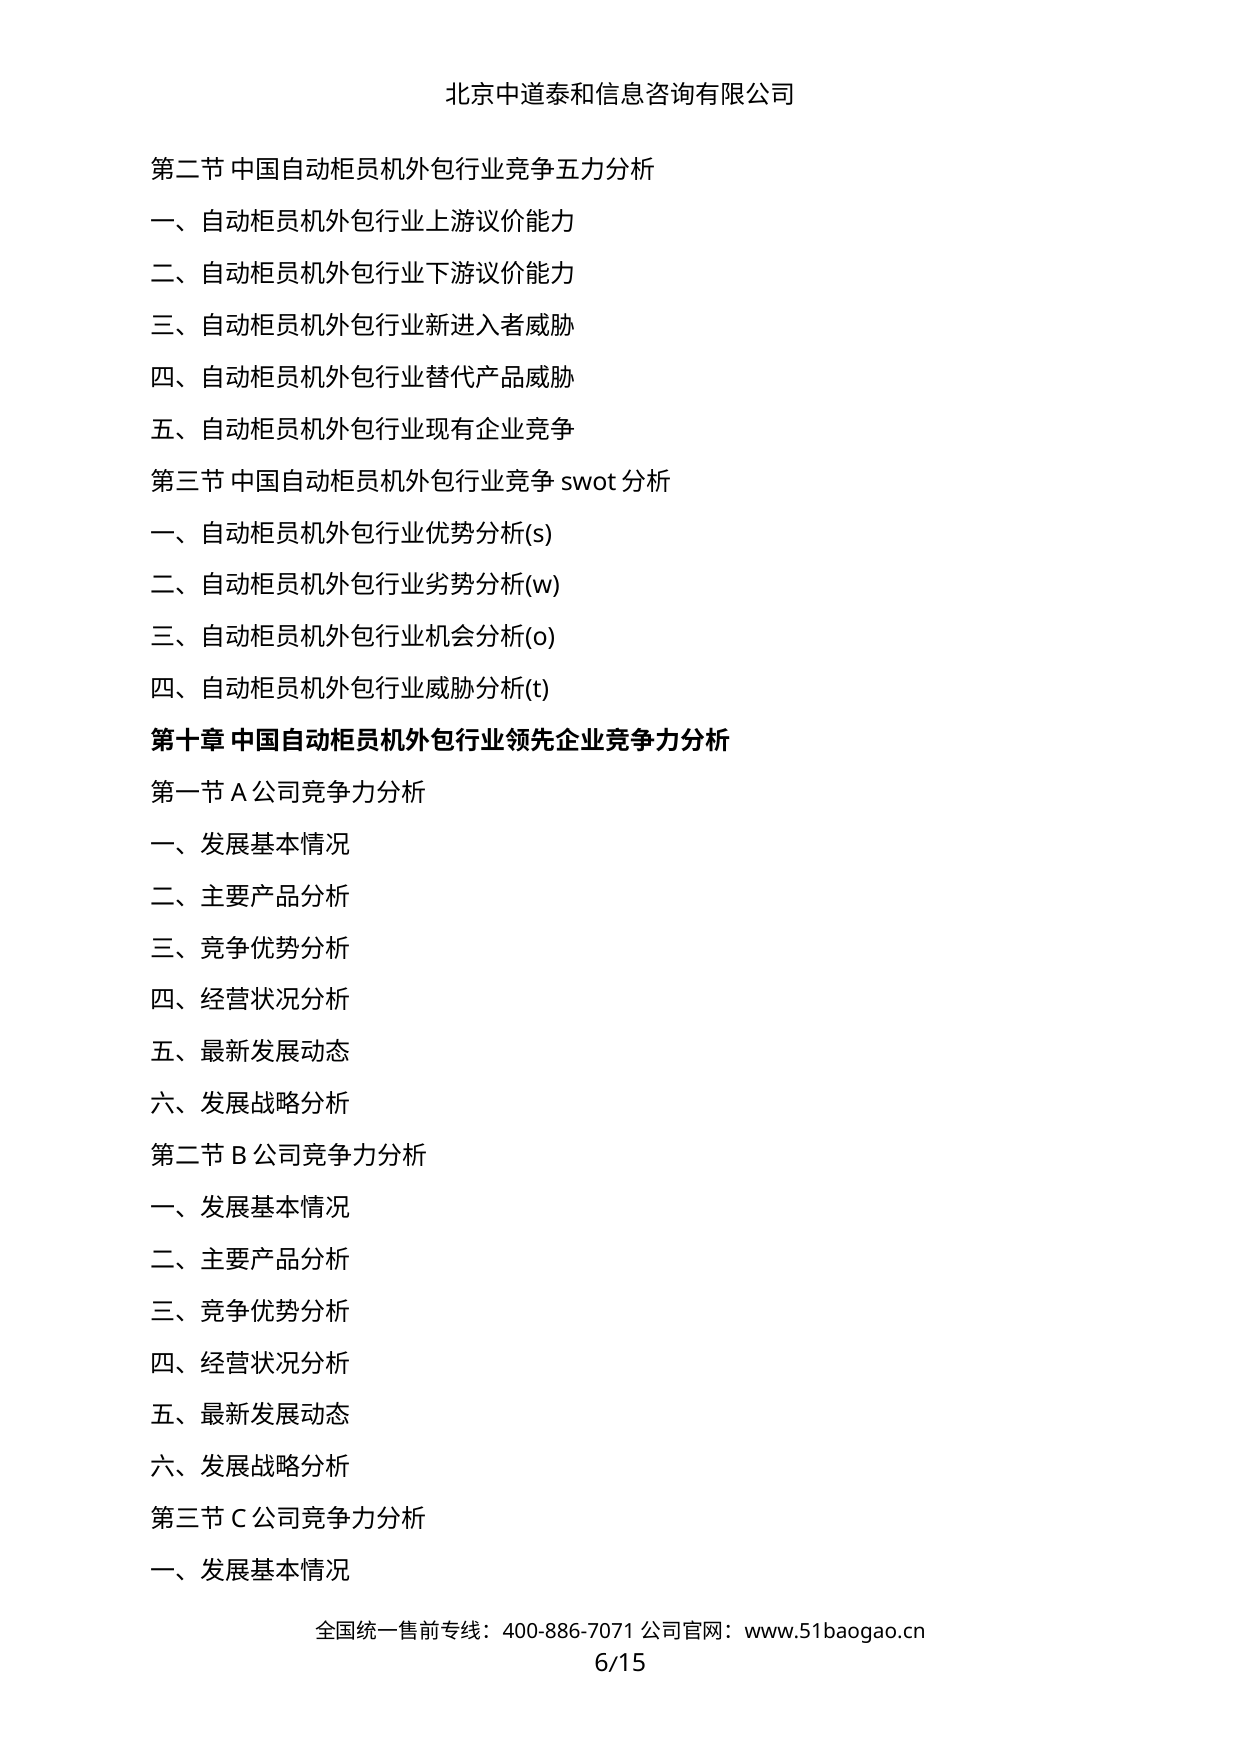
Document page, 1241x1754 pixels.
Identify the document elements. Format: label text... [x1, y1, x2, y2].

text 四、自动柜员机外包行业威胁分析(t) [150, 669, 1090, 705]
text 三、自动柜员机外包行业机会分析(o) [150, 617, 1090, 653]
text 第一节 A公司竞争力分析 [150, 772, 1090, 809]
text 二、主要产品分析 [150, 876, 1090, 912]
text 一、发展基本情况 [150, 1551, 1090, 1587]
text 一、发展基本情况 [150, 1187, 1090, 1224]
text 二、自动柜员机外包行业劣势分析(w) [150, 565, 1090, 601]
text 五、最新发展动态 [150, 1395, 1090, 1431]
text 第十章 中国自动柜员机外包行业领先企业竞争力分析 [150, 721, 1090, 757]
text 六、发展战略分析 [150, 1084, 1090, 1120]
text 一、自动柜员机外包行业上游议价能力 [150, 202, 1090, 238]
text 第二节 中国自动柜员机外包行业竞争五力分析 [150, 150, 1090, 186]
text 四、经营状况分析 [150, 1343, 1090, 1379]
text 三、自动柜员机外包行业新进入者威胁 [150, 306, 1090, 342]
text 四、经营状况分析 [150, 980, 1090, 1016]
text 五、自动柜员机外包行业现有企业竞争 [150, 409, 1090, 446]
text 第三节 C公司竞争力分析 [150, 1499, 1090, 1535]
text 六、发展战略分析 [150, 1447, 1090, 1483]
text 第三节 中国自动柜员机外包行业竞争swot分析 [150, 461, 1090, 497]
text 二、主要产品分析 [150, 1239, 1090, 1276]
text 第二节 B公司竞争力分析 [150, 1136, 1090, 1172]
text 四、自动柜员机外包行业替代产品威胁 [150, 357, 1090, 394]
text 一、自动柜员机外包行业优势分析(s) [150, 513, 1090, 549]
text 三、竞争优势分析 [150, 928, 1090, 964]
text 五、最新发展动态 [150, 1032, 1090, 1068]
text 一、发展基本情况 [150, 824, 1090, 861]
text 三、竞争优势分析 [150, 1291, 1090, 1327]
text 二、自动柜员机外包行业下游议价能力 [150, 254, 1090, 290]
